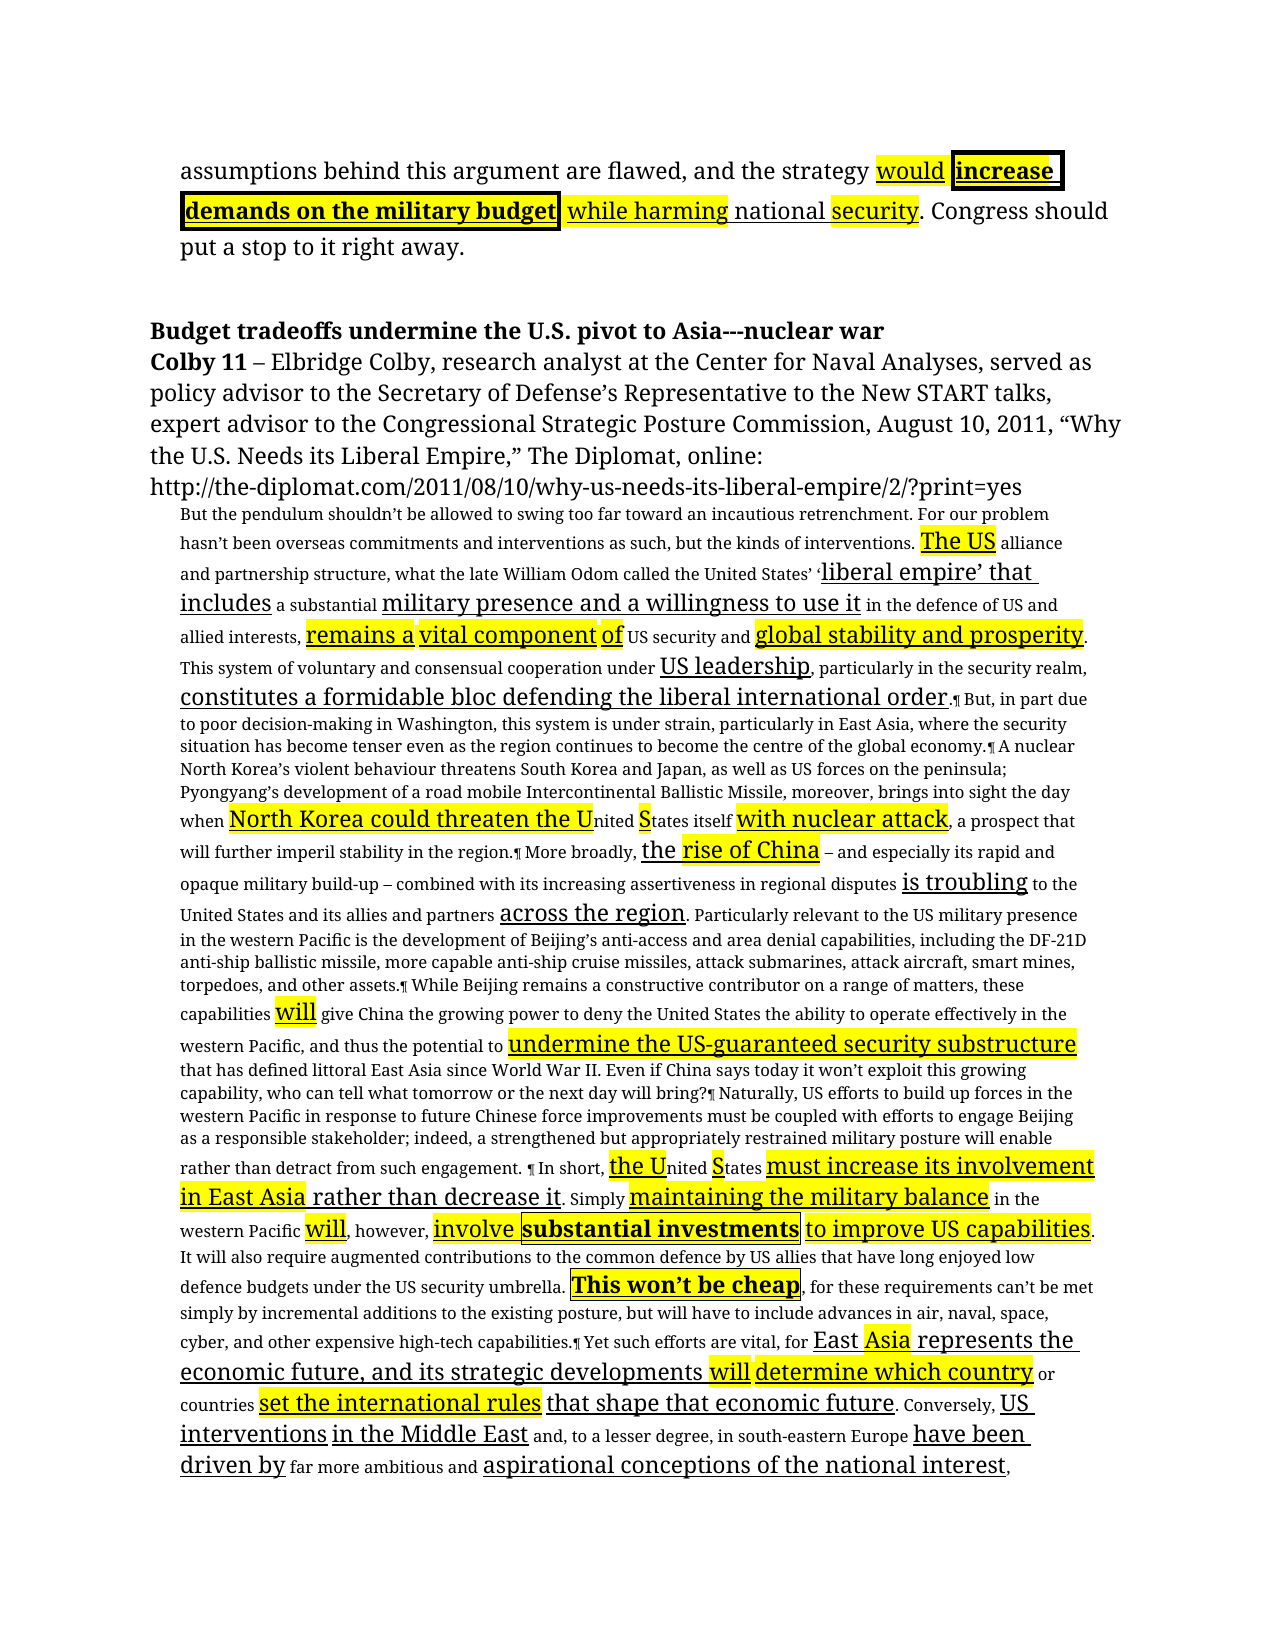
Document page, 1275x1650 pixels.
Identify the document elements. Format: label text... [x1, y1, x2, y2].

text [180, 150, 1125, 262]
subtitle Budget tradeoffs undermine the U.S. pivot to Asia---nuclear war [150, 314, 1125, 346]
text Colby 11 – Elbridge Colby, research analyst at the Center for Naval Analyses, served as policy advisor to the Secretary of Defense’s Representative to the New START talks, expert advisor to the Congressional Strategic Posture Commission, August 10, 2011, “Why the U.S. Needs its Liberal Empire,” The Diplomat, online: http://the-diplomat.com/2011/08/10/why-us-needs-its-liberal-empire/2/?print=yes [150, 346, 1125, 502]
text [180, 502, 1095, 1480]
